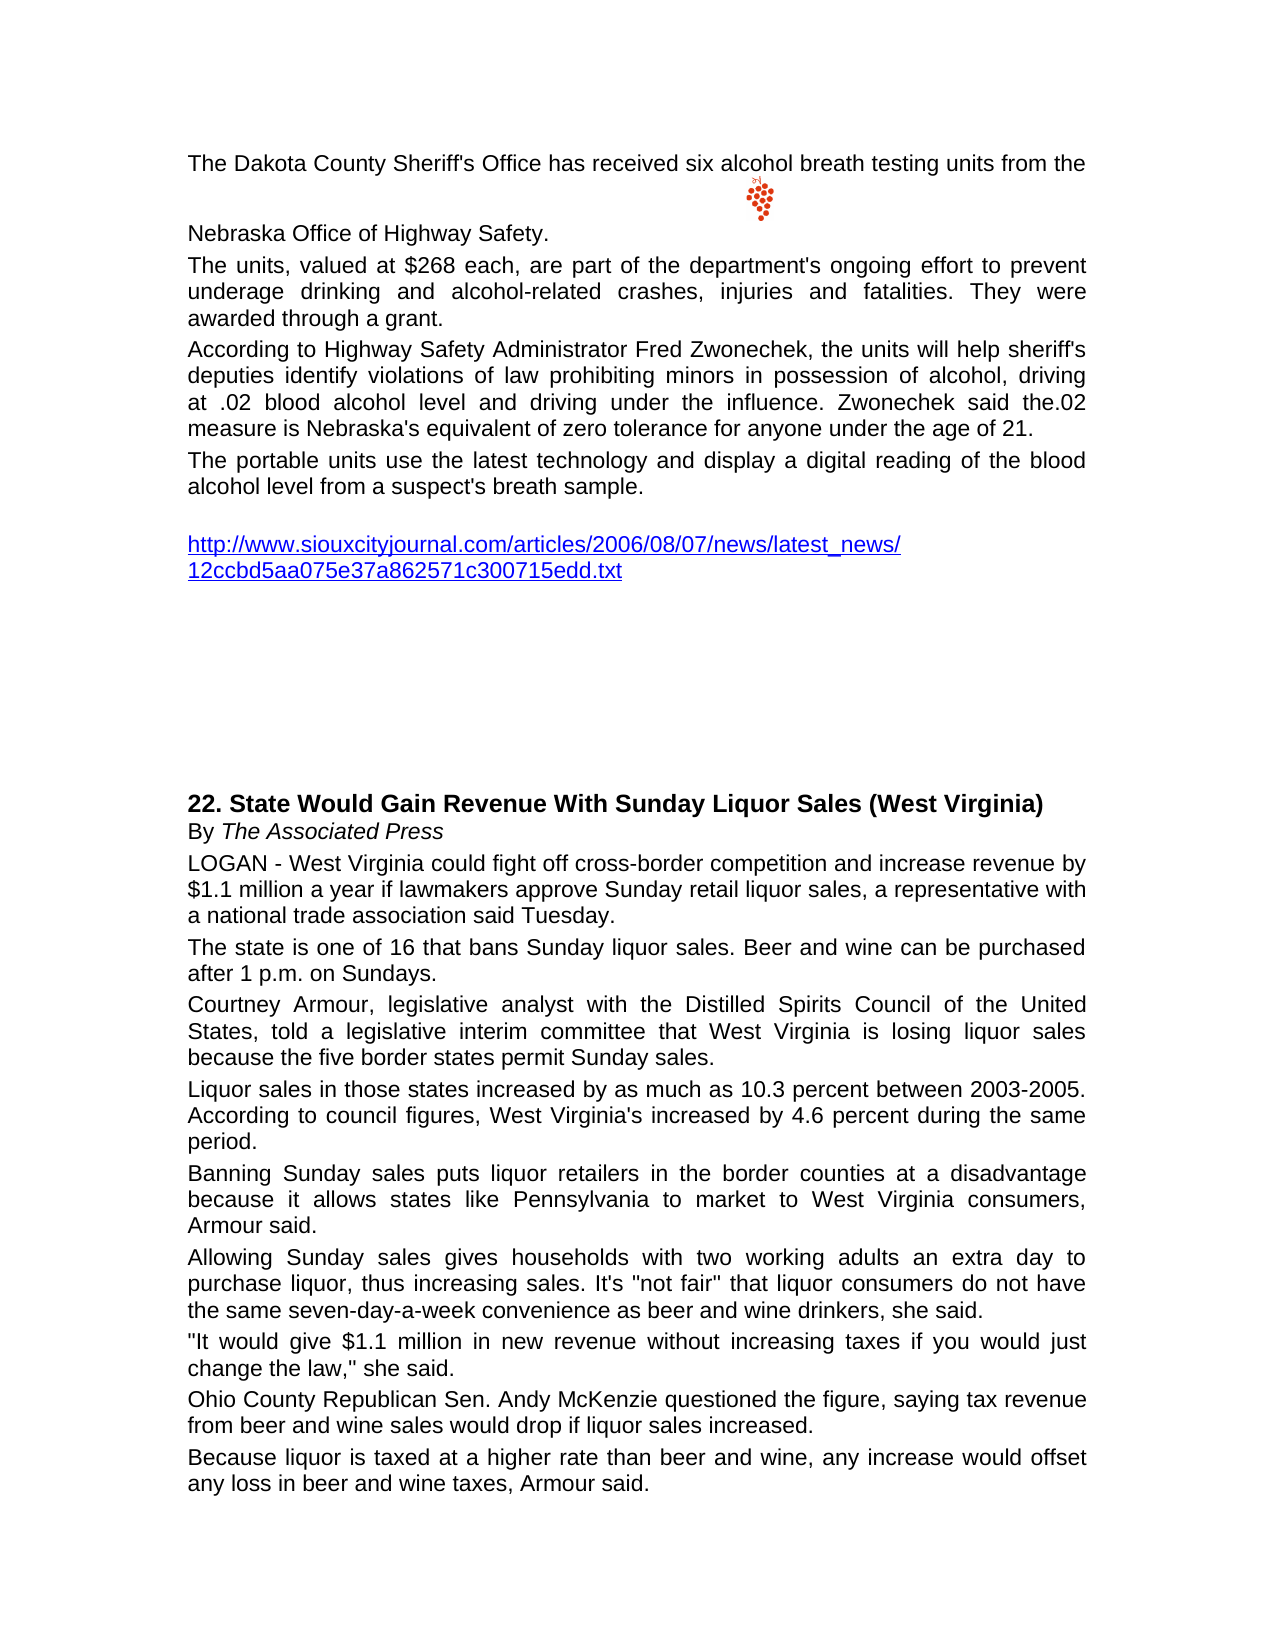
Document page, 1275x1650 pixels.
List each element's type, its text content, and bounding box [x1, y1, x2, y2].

text Ohio County Republican Sen. Andy McKenzie questioned the figure, saying tax revenue from beer and wine sales would drop if liquor sales increased. [187, 1386, 1087, 1439]
text The state is one of 16 that bans Sunday liquor sales. Beer and wine can be purchased after 1 p.m. on Sundays. [187, 934, 1087, 986]
text By The Associated Press [187, 818, 1087, 844]
text Because liquor is taxed at a higher rate than beer and wine, any increase would offset any loss in beer and wine taxes, Armour said. [187, 1444, 1087, 1496]
text - could fight off cross-border competition and increase revenue by $1.1 million a year if lawmakers approve Sunday retail liquor sales, a representative with a national trade association said Tuesday. [187, 849, 1087, 928]
text The units, valued at $268 each, are part of the department's ongoing effort to prevent underage drinking and alcohol-related crashes, injuries and fatalities. They were awarded through a grant. [187, 252, 1087, 331]
text "It would give $1.1 million in new revenue without increasing taxes if you would just change the law,'' she said. [187, 1328, 1087, 1381]
text The Dakota County Sheriff's Office has received six alcohol breath testing units from the Nebraska Office of Highway Safety. [187, 150, 1087, 247]
text Allowing Sunday sales gives households with two working adults an extra day to purchase liquor, thus increasing sales. It's "not fair'' that liquor consumers do not have the same seven-day-a-week convenience as beer and wine drinkers, she said. [187, 1244, 1087, 1323]
text Courtney Armour, legislative analyst with the Distilled Spirits Council of the , told a legislative interim committee that is losing liquor sales because the five permit Sunday sales. [187, 991, 1087, 1071]
text According to Highway Safety Administrator Fred Zwonechek, the units will help sheriff's deputies identify violations of law prohibiting minors in possession of alcohol, driving at .02 blood alcohol level and driving under the influence. Zwonechek said the.02 measure is 's equivalent of zero tolerance for anyone under the age of 21. [187, 336, 1087, 441]
text http://www.siouxcityjournal.com/articles/2006/08/07/news/latest_news/12ccbd5aa075e37a862571c300715edd.txt [187, 504, 1087, 583]
text Would Gain Revenue With Sunday Liquor Sales () [187, 789, 1087, 818]
text Liquor sales in those states increased by as much as 10.3 percent between 2003-2005. According to council figures, 's increased by 4.6 percent during the same period. [187, 1076, 1087, 1155]
text Banning Sunday sales puts liquor retailers in the border counties at a disadvantage because it allows states like to market to consumers, Armour said. [187, 1160, 1087, 1239]
picture [746, 176, 774, 221]
text The portable units use the latest technology and display a digital reading of the blood alcohol level from a suspect's breath sample. [187, 447, 1087, 499]
